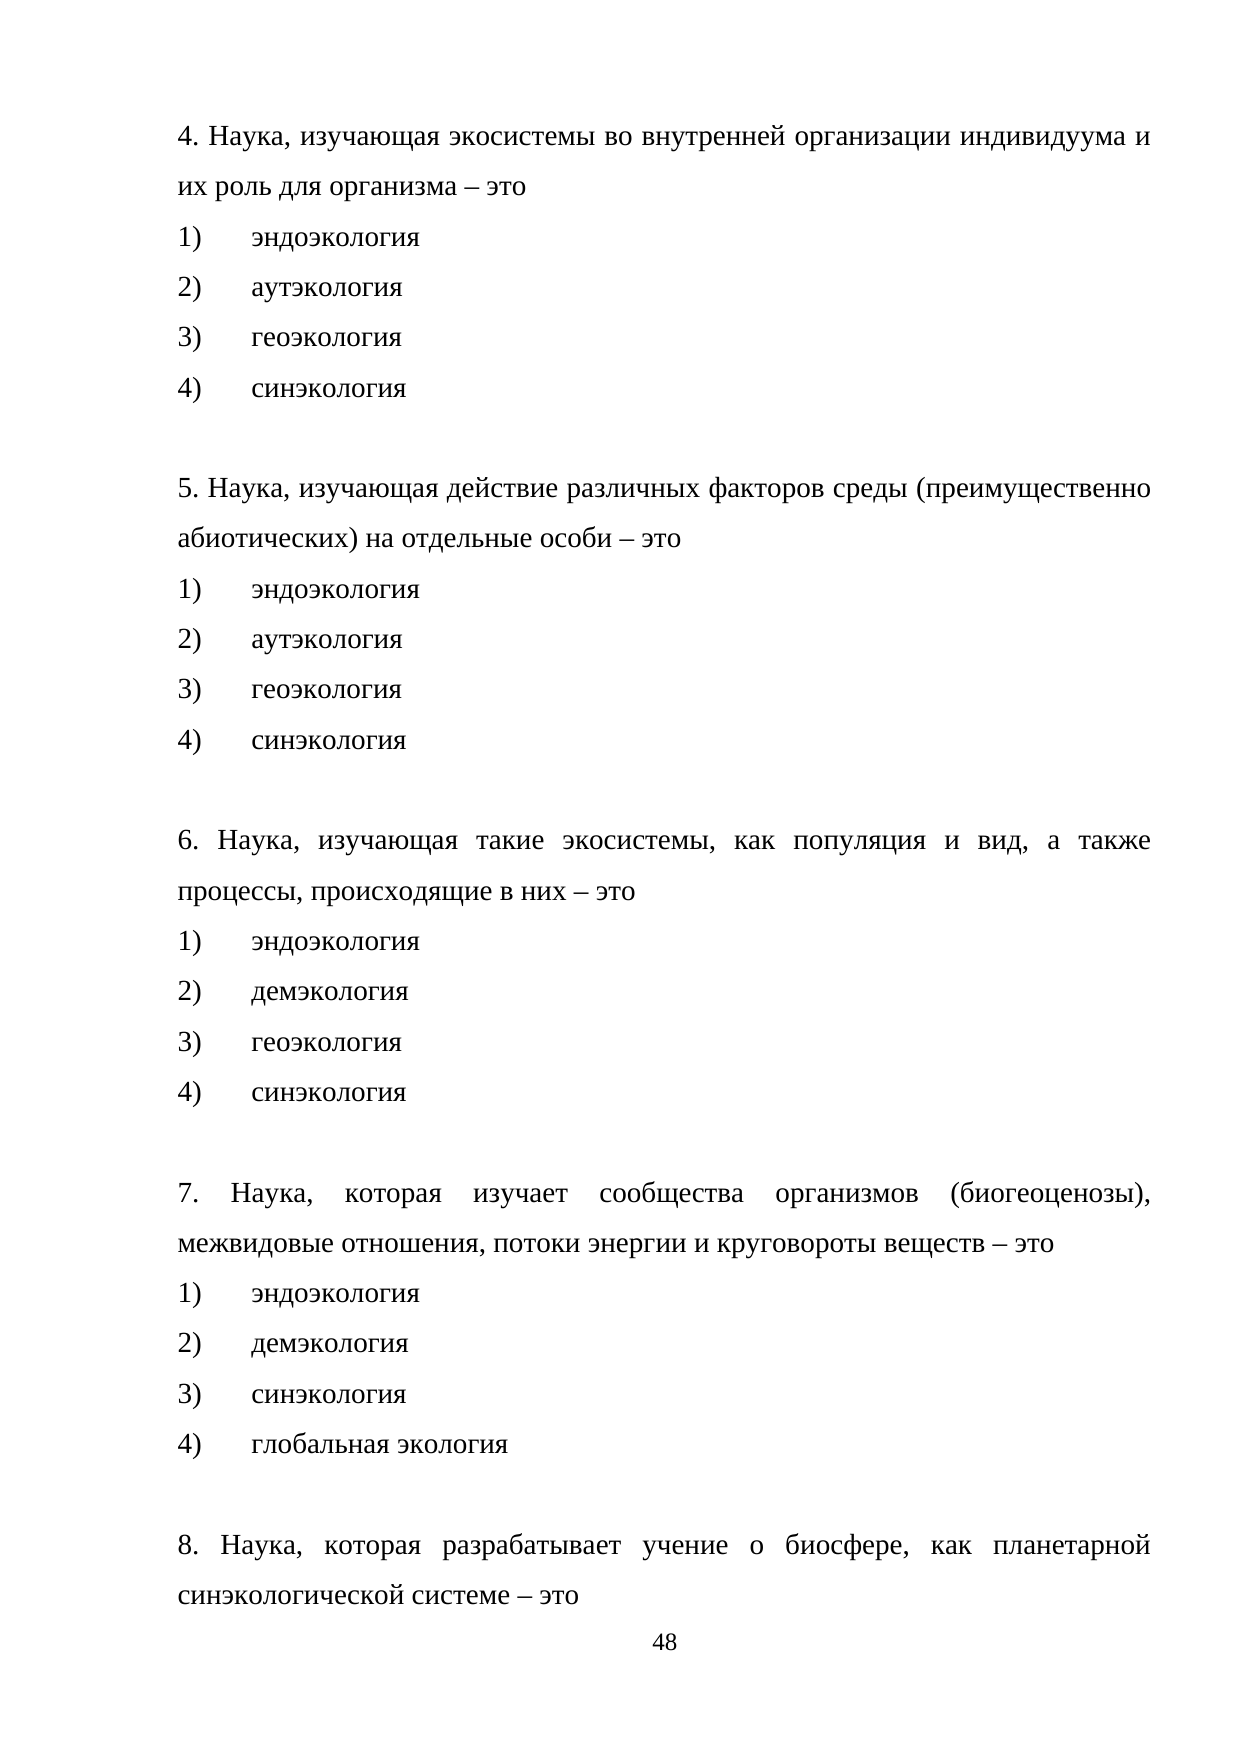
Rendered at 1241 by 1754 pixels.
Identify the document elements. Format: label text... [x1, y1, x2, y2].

list демэкология [177, 973, 1152, 1007]
text 5. Наука, изучающая действие различных факторов среды (преимущественно абиотических) на отдельные особи – это [177, 470, 1152, 554]
list геоэкология [177, 319, 1152, 353]
list глобальная экология [177, 1426, 1152, 1460]
text 7. Наука, которая изучает сообщества организмов (биогеоценозы), межвидовые отношения, потоки энергии и круговороты веществ – это [177, 1175, 1152, 1258]
list синэкология [177, 370, 1152, 403]
list синэкология [177, 1376, 1152, 1409]
list эндоэкология [177, 571, 1152, 604]
list эндоэкология [177, 1275, 1152, 1309]
text 4. Наука, изучающая экосистемы во внутренней организации индивидуума и их роль для организма – это [177, 118, 1152, 202]
list геоэкология [177, 672, 1152, 705]
text 6. Наука, изучающая такие экосистемы, как популяция и вид, а также процессы, происходящие в них – это [177, 822, 1152, 906]
list аутэкология [177, 621, 1152, 655]
list синэкология [177, 1074, 1152, 1108]
list аутэкология [177, 269, 1152, 303]
list демэкология [177, 1326, 1152, 1359]
list эндоэкология [177, 219, 1152, 252]
list геоэкология [177, 1024, 1152, 1057]
list эндоэкология [177, 923, 1152, 957]
list синэкология [177, 722, 1152, 755]
text 8. Наука, которая разрабатывает учение о биосфере, как планетарной синэкологической системе – это [177, 1527, 1152, 1611]
